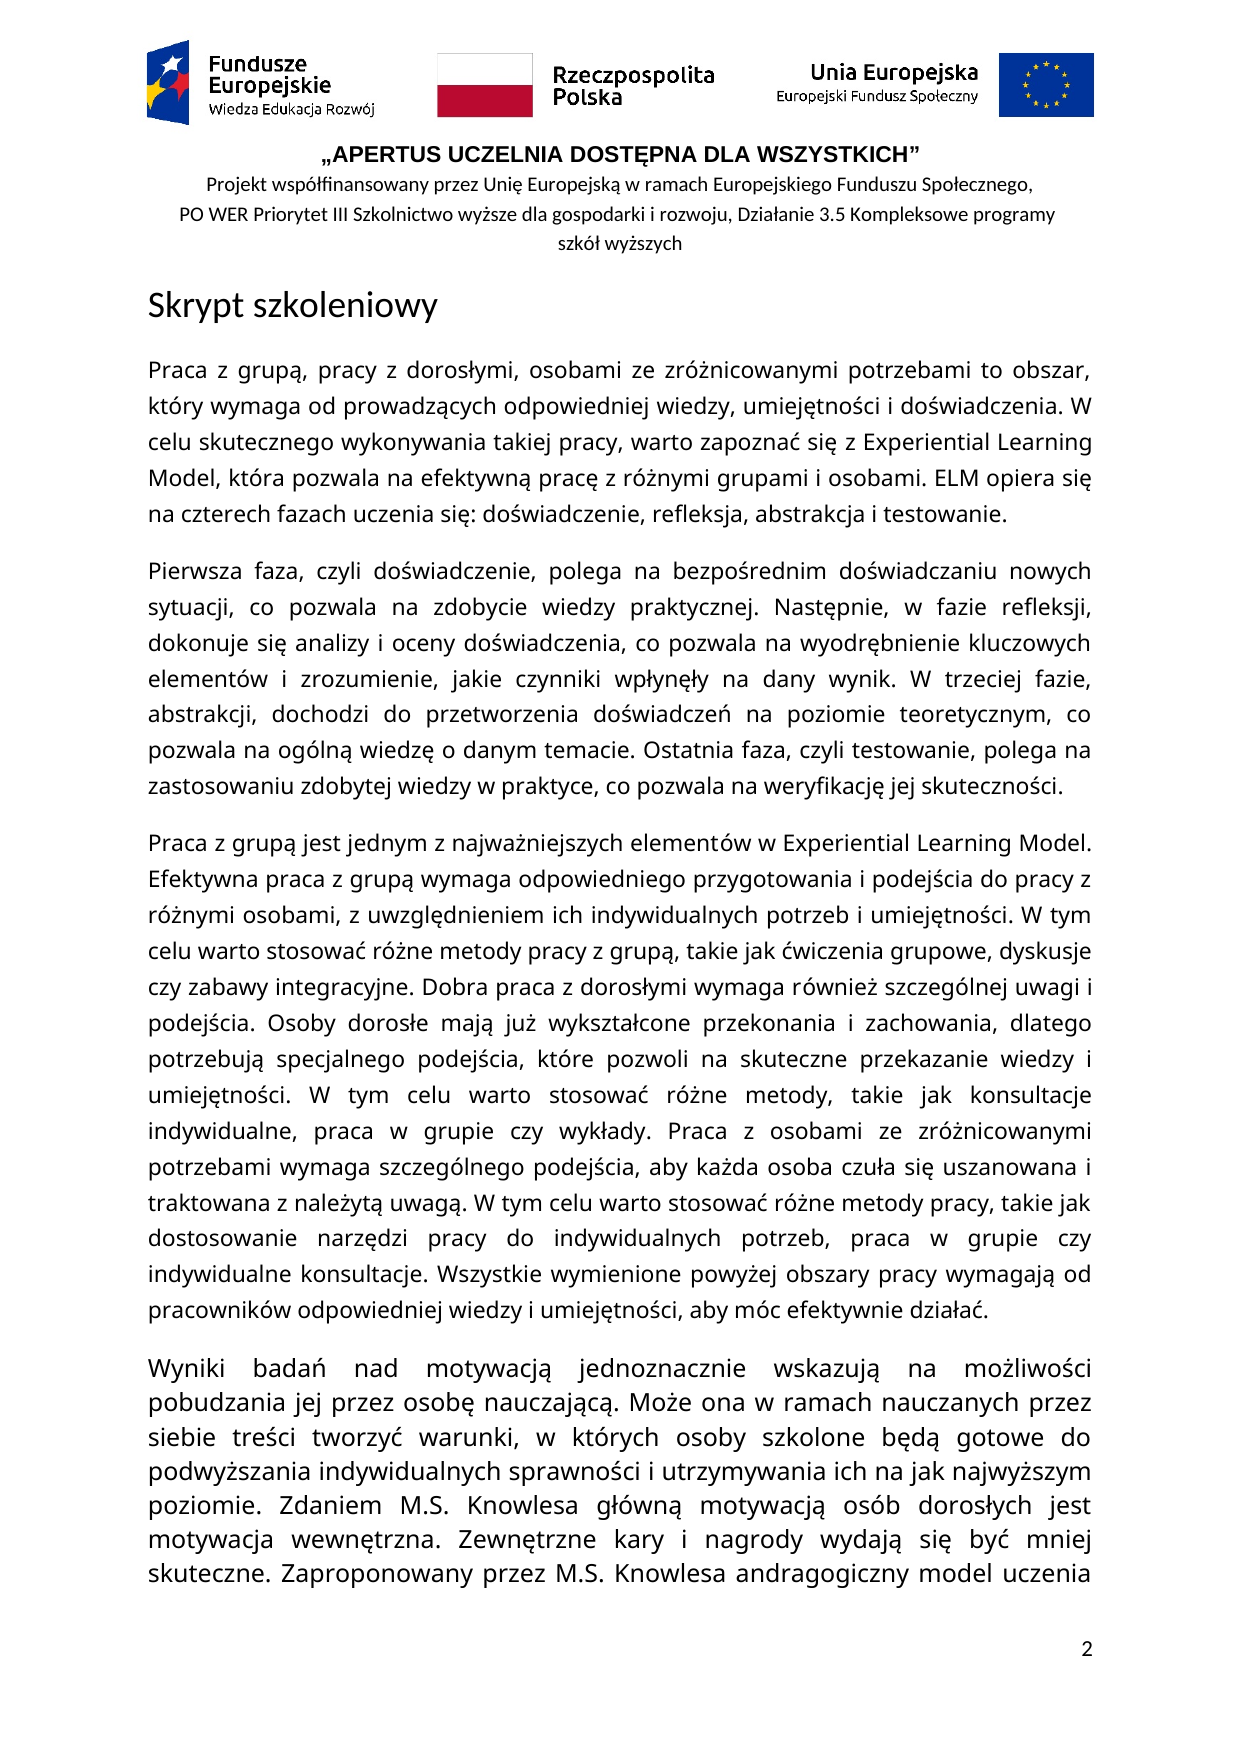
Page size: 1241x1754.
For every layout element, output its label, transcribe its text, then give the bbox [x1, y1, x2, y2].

list Praca z grupą, pracy z dorosłymi, osobami ze zróżnicowanymi potrzebami to obszar, który wymaga od prowadzących odpowiedniej wiedzy, umiejętności i doświadczenia. W celu skutecznego wykonywania takiej pracy, warto zapoznać się z Experiential Learning Model, która pozwala na efektywną pracę z różnymi grupami i osobami. ELM opiera się na czterech fazach uczenia się: doświadczenie, refleksja, abstrakcja i testowanie. [148, 354, 1093, 529]
list Skrypt szkoleniowy [148, 281, 1093, 326]
list Praca z grupą jest jednym z najważniejszych elementów w Experiential Learning Model. Efektywna praca z grupą wymaga odpowiedniego przygotowania i podejścia do pracy z różnymi osobami, z uwzględnieniem ich indywidualnych potrzeb i umiejętności. W tym celu warto stosować różne metody pracy z grupą, takie jak ćwiczenia grupowe, dyskusje czy zabawy integracyjne. Dobra praca z dorosłymi wymaga również szczególnej uwagi i podejścia. Osoby dorosłe mają już wykształcone przekonania i zachowania, dlatego potrzebują specjalnego podejścia, które pozwoli na skuteczne przekazanie wiedzy i umiejętności. W tym celu warto stosować różne metody, takie jak konsultacje indywidualne, praca w grupie czy wykłady. Praca z osobami ze zróżnicowanymi potrzebami wymaga szczególnego podejścia, aby każda osoba czuła się uszanowana i traktowana z należytą uwagą. W tym celu warto stosować różne metody pracy, takie jak dostosowanie narzędzi pracy do indywidualnych potrzeb, praca w grupie czy indywidualne konsultacje. Wszystkie wymienione powyżej obszary pracy wymagają od pracowników odpowiedniej wiedzy i umiejętności, aby móc efektywnie działać. [148, 827, 1093, 1326]
list Pierwsza faza, czyli doświadczenie, polega na bezpośrednim doświadczaniu nowych sytuacji, co pozwala na zdobycie wiedzy praktycznej. Następnie, w fazie refleksji, dokonuje się analizy i oceny doświadczenia, co pozwala na wyodrębnienie kluczowych elementów i zrozumienie, jakie czynniki wpłynęły na dany wynik. W trzeciej fazie, abstrakcji, dochodzi do przetworzenia doświadczeń na poziomie teoretycznym, co pozwala na ogólną wiedzę o danym temacie. Ostatnia faza, czyli testowanie, polega na zastosowaniu zdobytej wiedzy w praktyce, co pozwala na weryfikację jej skuteczności. [148, 555, 1093, 802]
picture [125, 18, 1115, 146]
